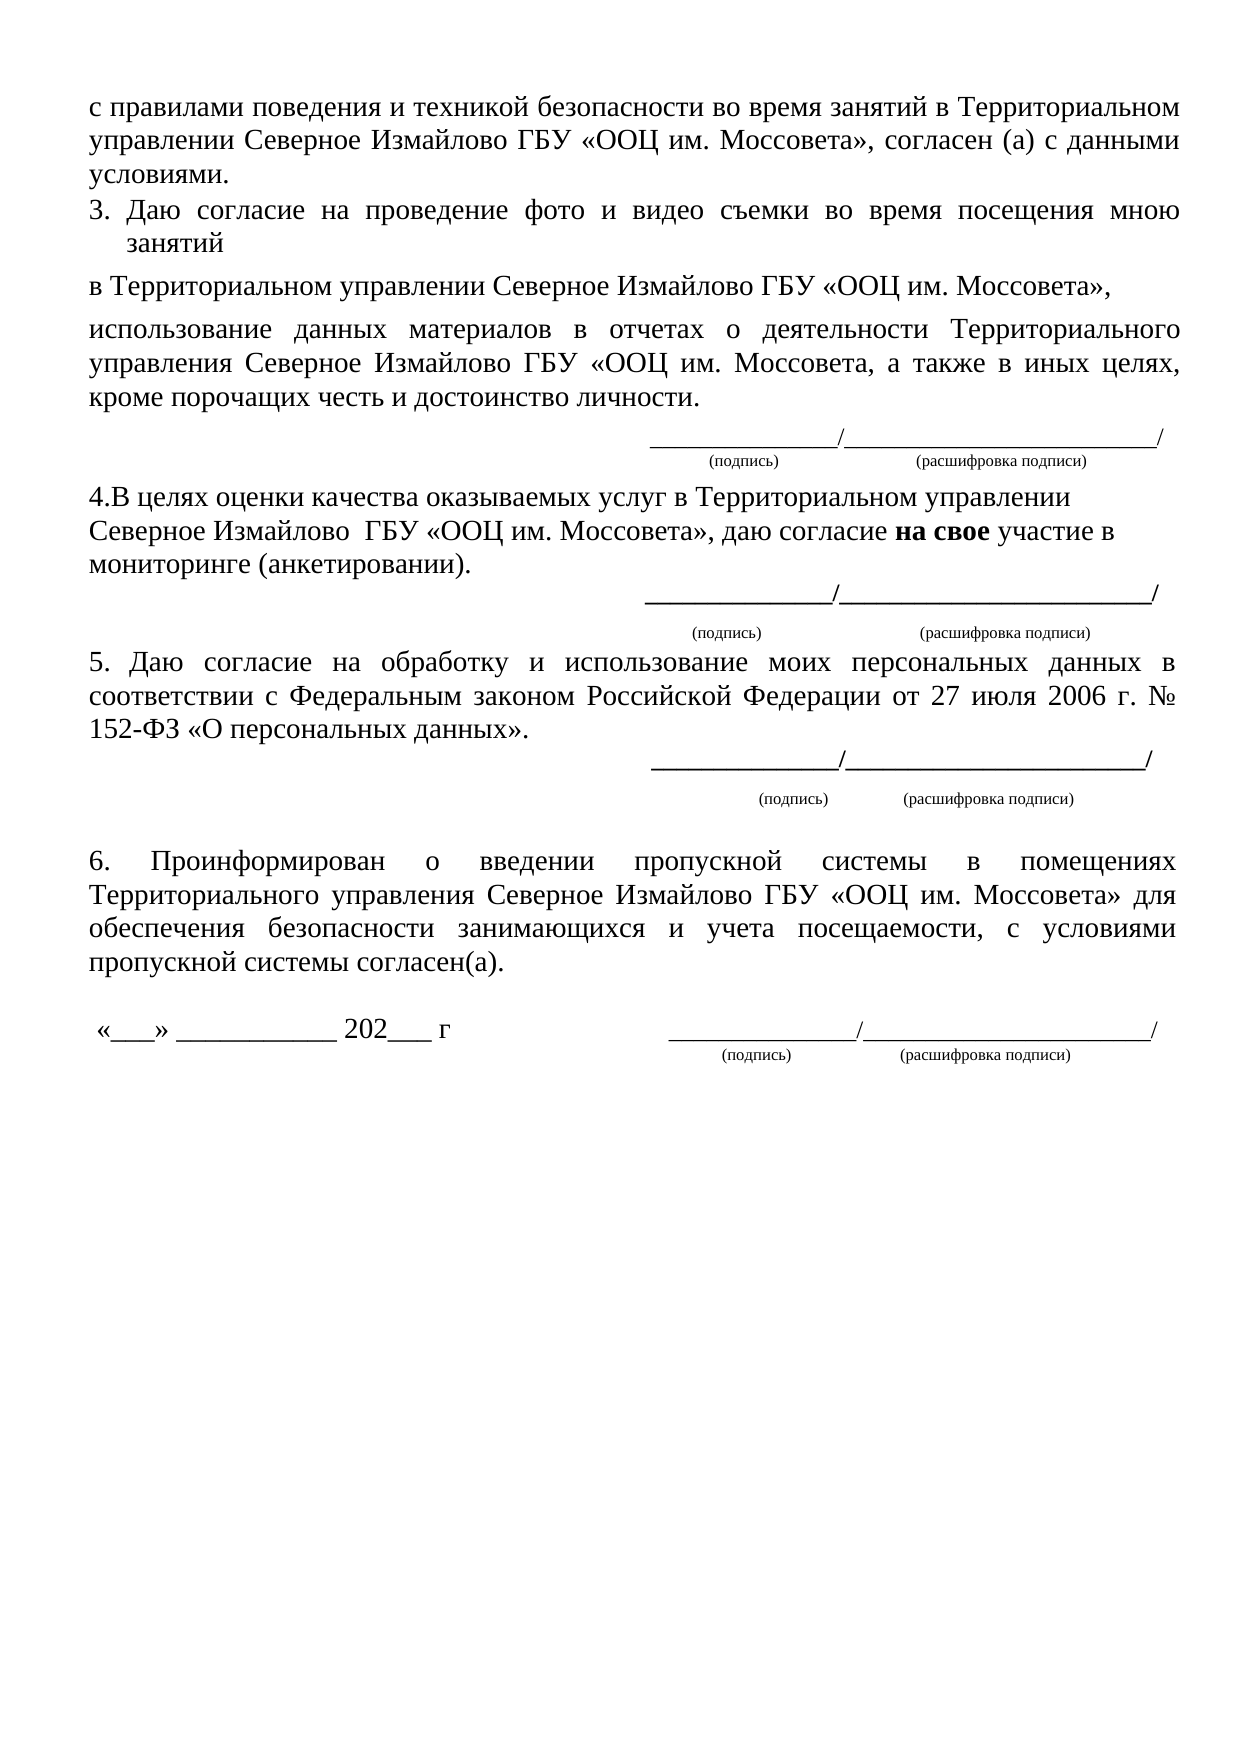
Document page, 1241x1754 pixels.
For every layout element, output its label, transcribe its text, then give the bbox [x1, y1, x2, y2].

text _______________/_________________________/ [89, 580, 1181, 607]
text (подпись) (расшифровка подписи) [89, 617, 1181, 644]
text в Территориальном управлении Северное Измайлово ГБУ «ООЦ им. Моссовета», [89, 268, 1181, 302]
text 5. Даю согласие на обработку и использование моих персональных данных в соответствии с Федеральным законом Российской Федерации от 27 июля 2006 г. № 152-ФЗ «О персональных данных». [89, 644, 1177, 745]
list Даю согласие на проведение фото и видео съемки во время посещения мною занятий [89, 192, 1181, 259]
text «___» ___________ 202___ г _______________/_______________________/ [89, 1011, 1181, 1044]
text (подпись) (расшифровка подписи) [531, 1044, 1181, 1064]
text (подпись) (расшифровка подписи) [650, 451, 1181, 470]
text 4.В целях оценки качества оказываемых услуг в Территориальном управлении Северное Измайлово ГБУ «ООЦ им. Моссовета», даю согласие на свое участие в мониторинге (анкетировании). [89, 479, 1181, 580]
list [89, 89, 1181, 189]
text 6. Проинформирован о введении пропускной системы в помещениях Территориального управления Северное Измайлово ГБУ «ООЦ им. Моссовета» для обеспечения безопасности занимающихся и учета посещаемости, с условиями пропускной системы согласен(а). [89, 843, 1177, 977]
text (подпись) (расшифровка подписи) [89, 782, 1181, 810]
text использование данных материалов в отчетах о деятельности Территориального управления Северное Измайлово ГБУ «ООЦ им. Моссовета, а также в иных целях, кроме порочащих честь и достоинство личности. [89, 312, 1181, 412]
text _______________/_________________________/ [251, 422, 1181, 451]
text _______________/________________________/ [89, 745, 1181, 773]
